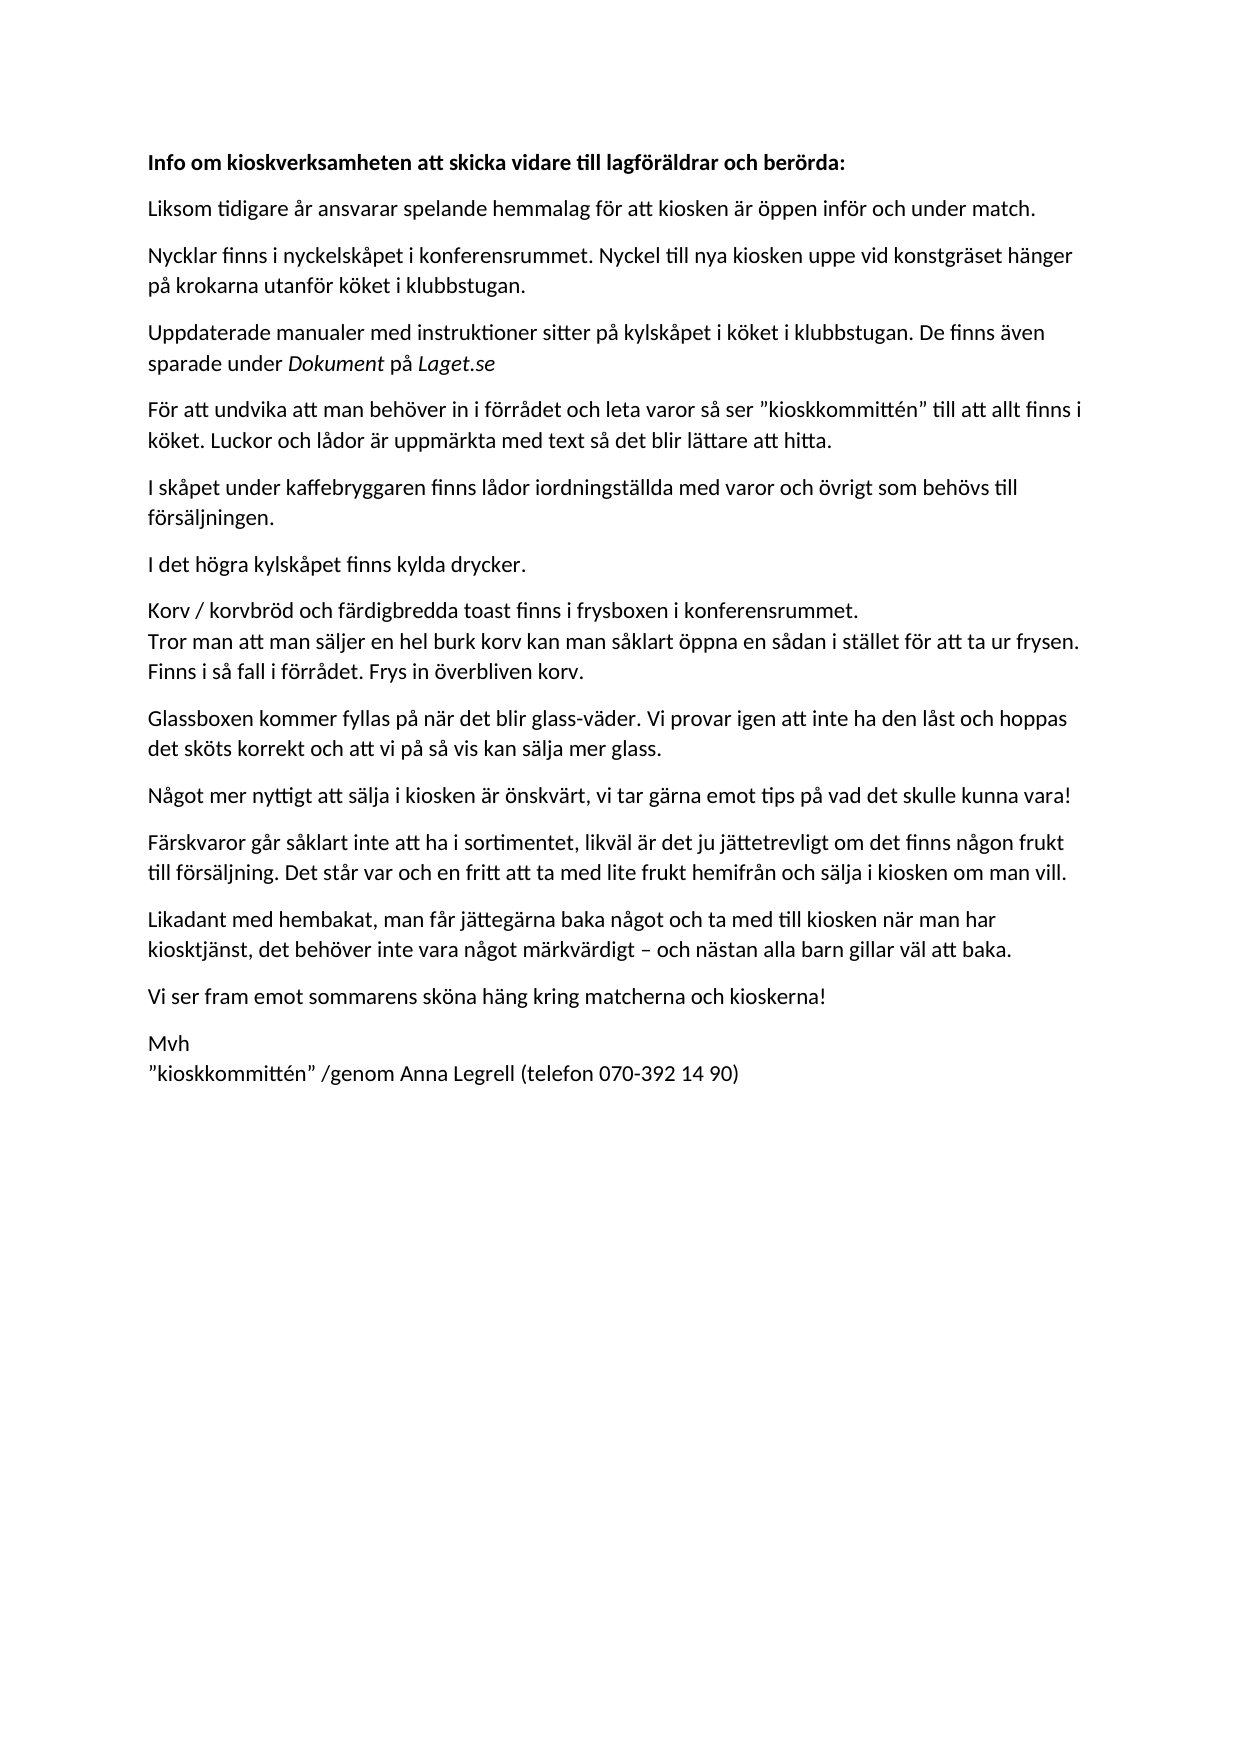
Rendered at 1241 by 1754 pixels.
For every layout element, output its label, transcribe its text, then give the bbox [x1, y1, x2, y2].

text Info om kioskverksamheten att skicka vidare till lagföräldrar och berörda: [148, 148, 1093, 176]
text I skåpet under kaffebryggaren finns lådor iordningställda med varor och övrigt som behövs till försäljningen. [148, 473, 1093, 531]
text Något mer nyttigt att sälja i kiosken är önskvärt, vi tar gärna emot tips på vad det skulle kunna vara! [148, 781, 1093, 809]
text Korv / korvbröd och färdigbredda toast finns i frysboxen i konferensrummet. Tror man att man säljer en hel burk korv kan man såklart öppna en sådan i stället för att ta ur frysen. Finns i så fall i förrådet. Frys in överbliven korv. [148, 597, 1093, 685]
text I det högra kylskåpet finns kylda drycker. [148, 550, 1093, 578]
text Färskvaror går såklart inte att ha i sortimentet, likväl är det ju jättetrevligt om det finns någon frukt till försäljning. Det står var och en fritt att ta med lite frukt hemifrån och sälja i kiosken om man vill. [148, 828, 1093, 886]
text Nycklar finns i nyckelskåpet i konferensrummet. Nyckel till nya kiosken uppe vid konstgräset hänger på krokarna utanför köket i klubbstugan. [148, 241, 1093, 299]
text Mvh ”kioskkommittén” /genom Anna Legrell (telefon 070-392 14 90) [148, 1029, 1093, 1087]
text Vi ser fram emot sommarens sköna häng kring matcherna och kioskerna! [148, 982, 1093, 1010]
text Liksom tidigare år ansvarar spelande hemmalag för att kiosken är öppen inför och under match. [148, 194, 1093, 222]
text För att undvika att man behöver in i förrådet och leta varor så ser ”kioskkommittén” till att allt finns i köket. Luckor och lådor är uppmärkta med text så det blir lättare att hitta. [148, 396, 1093, 454]
text Glassboxen kommer fyllas på när det blir glass-väder. Vi provar igen att inte ha den låst och hoppas det sköts korrekt och att vi på så vis kan sälja mer glass. [148, 704, 1093, 762]
text Uppdaterade manualer med instruktioner sitter på kylskåpet i köket i klubbstugan. De finns även sparade under Dokument på Laget.se [148, 318, 1093, 377]
text Likadant med hembakat, man får jättegärna baka något och ta med till kiosken när man har kiosktjänst, det behöver inte vara något märkvärdigt – och nästan alla barn gillar väl att baka. [148, 905, 1093, 963]
